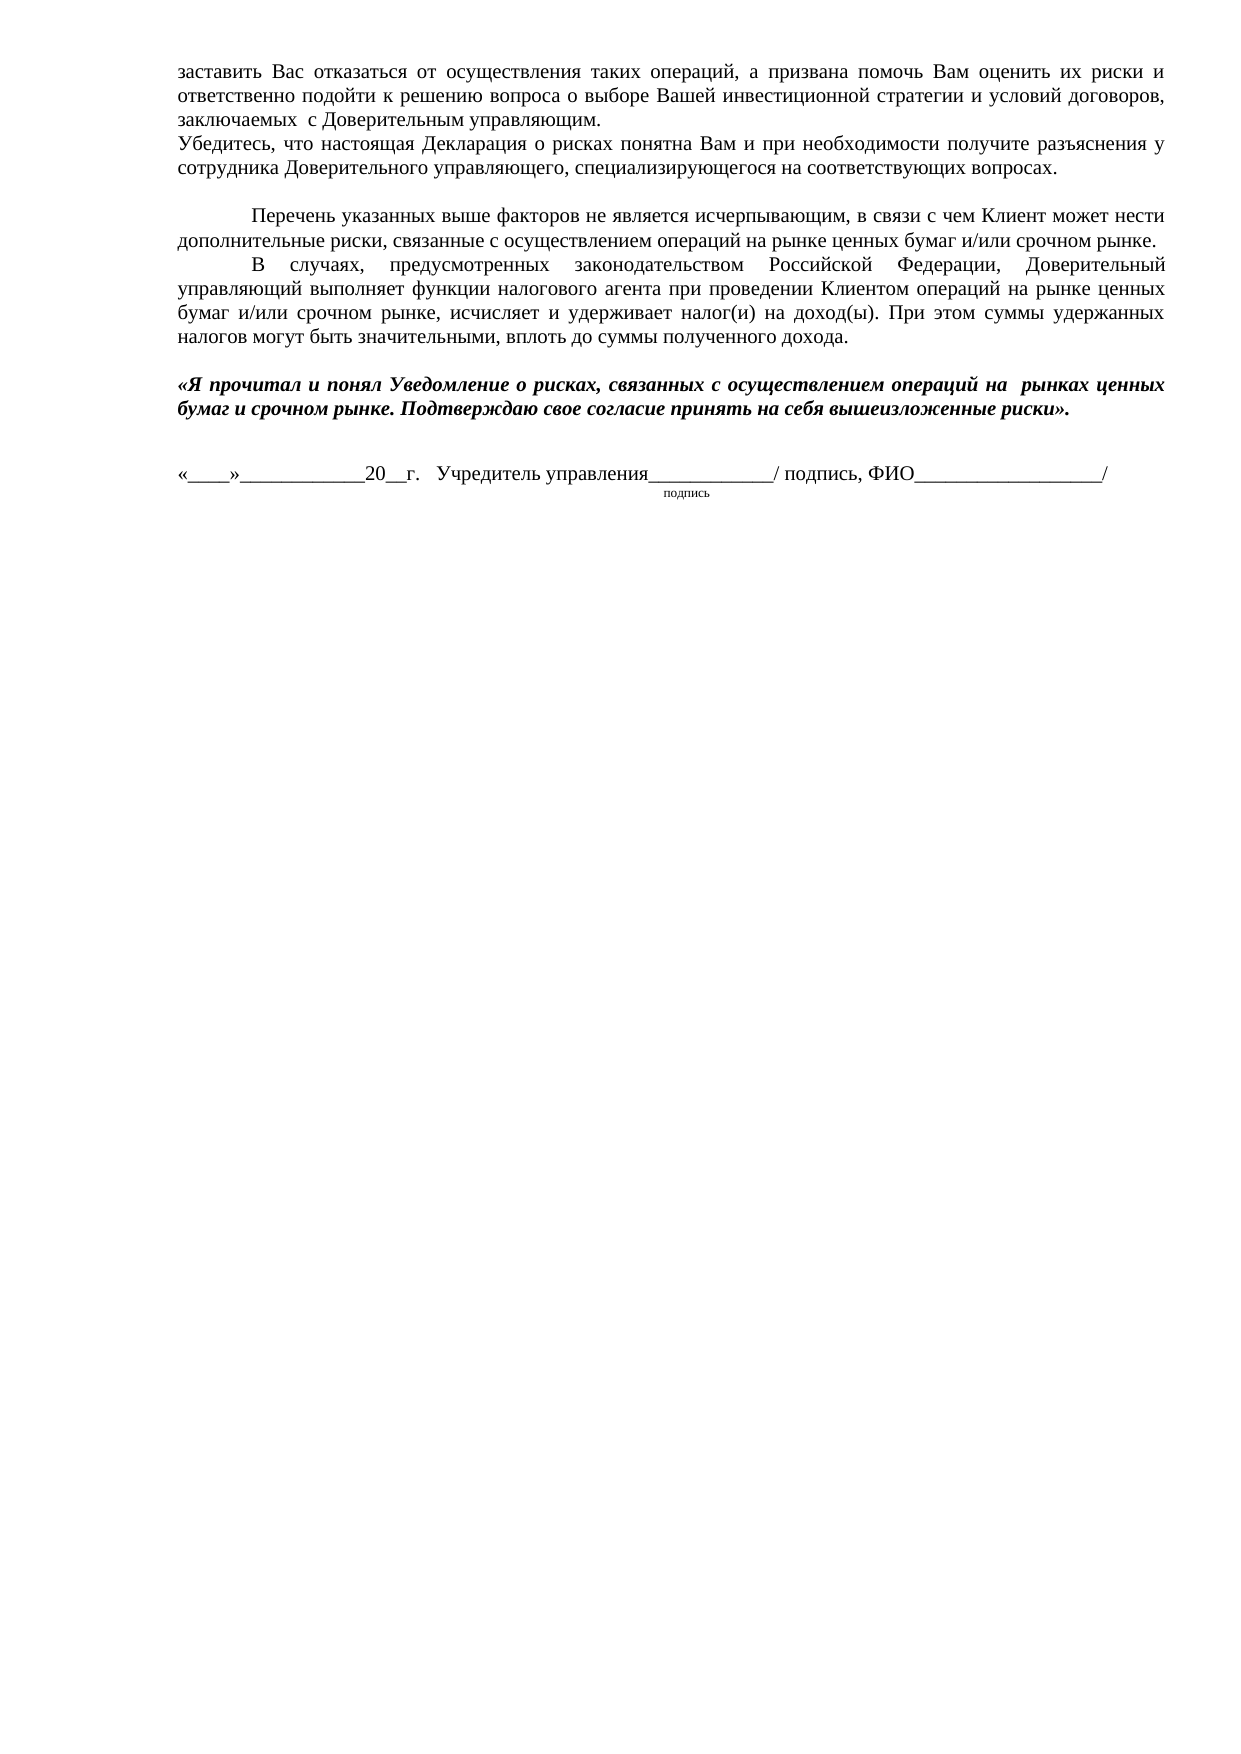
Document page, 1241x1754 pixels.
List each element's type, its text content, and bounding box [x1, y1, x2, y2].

text подпись [177, 485, 1166, 511]
text «____»____________20__г. Учредитель управления____________/ подпись, ФИО__________________/ [177, 461, 1166, 485]
text Перечень указанных выше факторов не является исчерпывающим, в связи с чем Клиент может нести дополнительные риски, связанные с осуществлением операций на рынке ценных бумаг и/или срочном рынке. [177, 203, 1166, 252]
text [177, 59, 1166, 131]
text «Я прочитал и понял Уведомление о рисках, связанных с осуществлением операций на рынках ценных бумаг и срочном рынке. Подтверждаю свое согласие принять на себя вышеизложенные риски». [177, 372, 1166, 420]
text В случаях, предусмотренных законодательством Российской Федерации, Доверительный управляющий выполняет функции налогового агента при проведении Клиентом операций на рынке ценных бумаг и/или срочном рынке, исчисляет и удерживает налог(и) на доход(ы). При этом суммы удержанных налогов могут быть значительными, вплоть до суммы полученного дохода. [177, 252, 1166, 348]
text Убедитесь, что настоящая Декларация о рисках понятна Вам и при необходимости получите разъяснения у сотрудника Доверительного управляющего, специализирующегося на соответствующих вопросах. [177, 131, 1166, 179]
